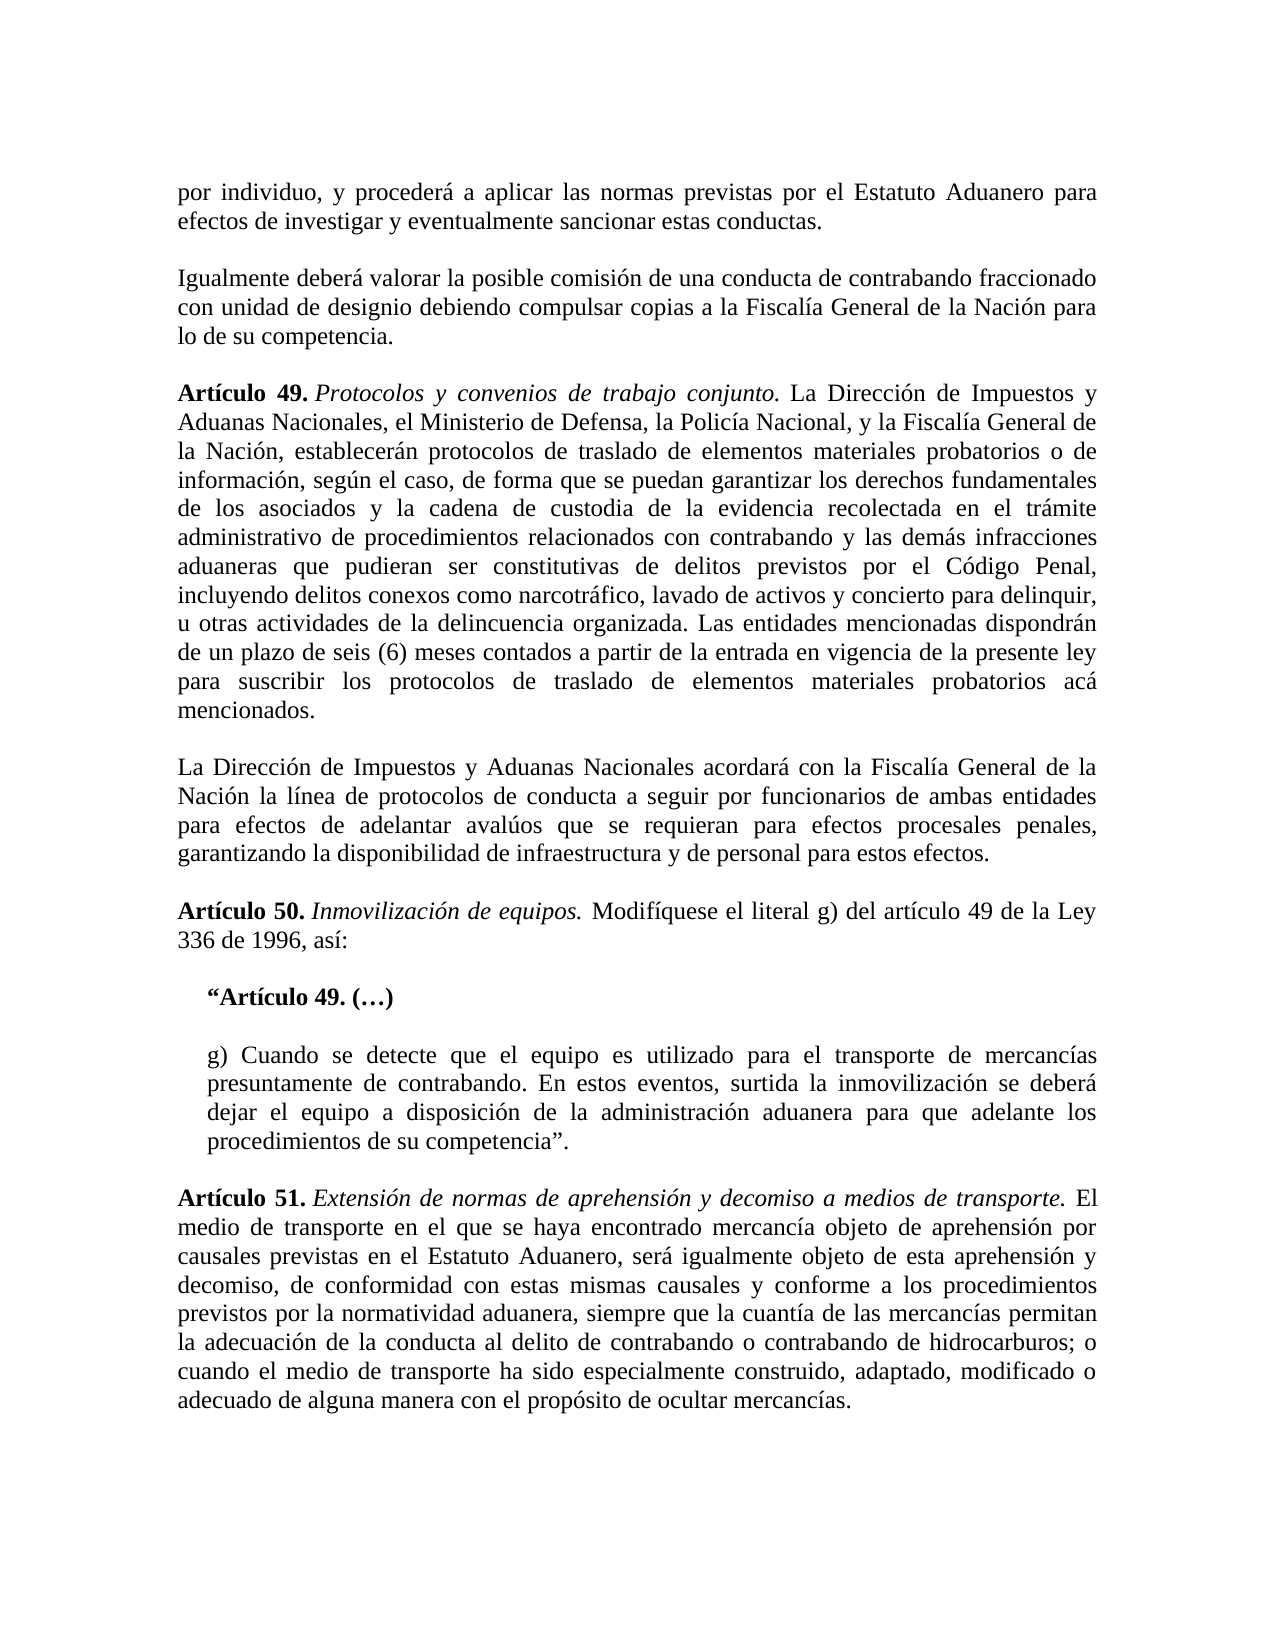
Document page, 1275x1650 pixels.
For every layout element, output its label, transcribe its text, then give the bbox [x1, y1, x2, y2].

text g) Cuando se detecte que el equipo es utilizado para el transporte de mercancías presuntamente de contrabando. En estos eventos, surtida la inmovilización se deberá dejar el equipo a disposición de la administración aduanera para que adelante los procedimientos de su competencia”. [207, 1040, 1098, 1155]
text La Dirección de Impuestos y Aduanas Nacionales acordará con la Fiscalía General de la Nación la línea de protocolos de conducta a seguir por funcionarios de ambas entidades para efectos de adelantar avalúos que se requieran para efectos procesales penales, garantizando la disponibilidad de infraestructura y de personal para estos efectos. [177, 752, 1098, 867]
text Artículo 49. Protocolos y convenios de trabajo conjunto. La Dirección de Impuestos y Aduanas Nacionales, el Ministerio de Defensa, la Policía Nacional, y la Fiscalía General de la Nación, establecerán protocolos de traslado de elementos materiales probatorios o de información, según el caso, de forma que se puedan garantizar los derechos fundamentales de los asociados y la cadena de custodia de la evidencia recolectada en el trámite administrativo de procedimientos relacionados con contrabando y las demás infracciones aduaneras que pudieran ser constitutivas de delitos previstos por el Código Penal, incluyendo delitos conexos como narcotráfico, lavado de activos y concierto para delinquir, u otras actividades de la delincuencia organizada. Las entidades mencionadas dispondrán de un plazo de seis (6) meses contados a partir de la entrada en vigencia de la presente ley para suscribir los protocolos de traslado de elementos materiales probatorios acá mencionados. [177, 378, 1098, 723]
text Igualmente deberá valorar la posible comisión de una conducta de contrabando fraccionado con unidad de designio debiendo compulsar copias a la Fiscalía General de la Nación para lo de su competencia. [177, 263, 1098, 350]
text “Artículo 49. (…) [207, 982, 1098, 1011]
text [177, 177, 1098, 235]
text Artículo 51. Extensión de normas de aprehensión y decomiso a medios de transporte. El medio de transporte en el que se haya encontrado mercancía objeto de aprehensión por causales previstas en el Estatuto Aduanero, será igualmente objeto de esta aprehensión y decomiso, de conformidad con estas mismas causales y conforme a los procedimientos previstos por la normatividad aduanera, siempre que la cuantía de las mercancías permitan la adecuación de la conducta al delito de contrabando o contrabando de hidrocarburos; o cuando el medio de transporte ha sido especialmente construido, adaptado, modificado o adecuado de alguna manera con el propósito de ocultar mercancías. [177, 1183, 1098, 1413]
text Artículo 50. Inmovilización de equipos. Modifíquese el literal g) del artículo 49 de la Ley 336 de 1996, así: [177, 896, 1098, 953]
